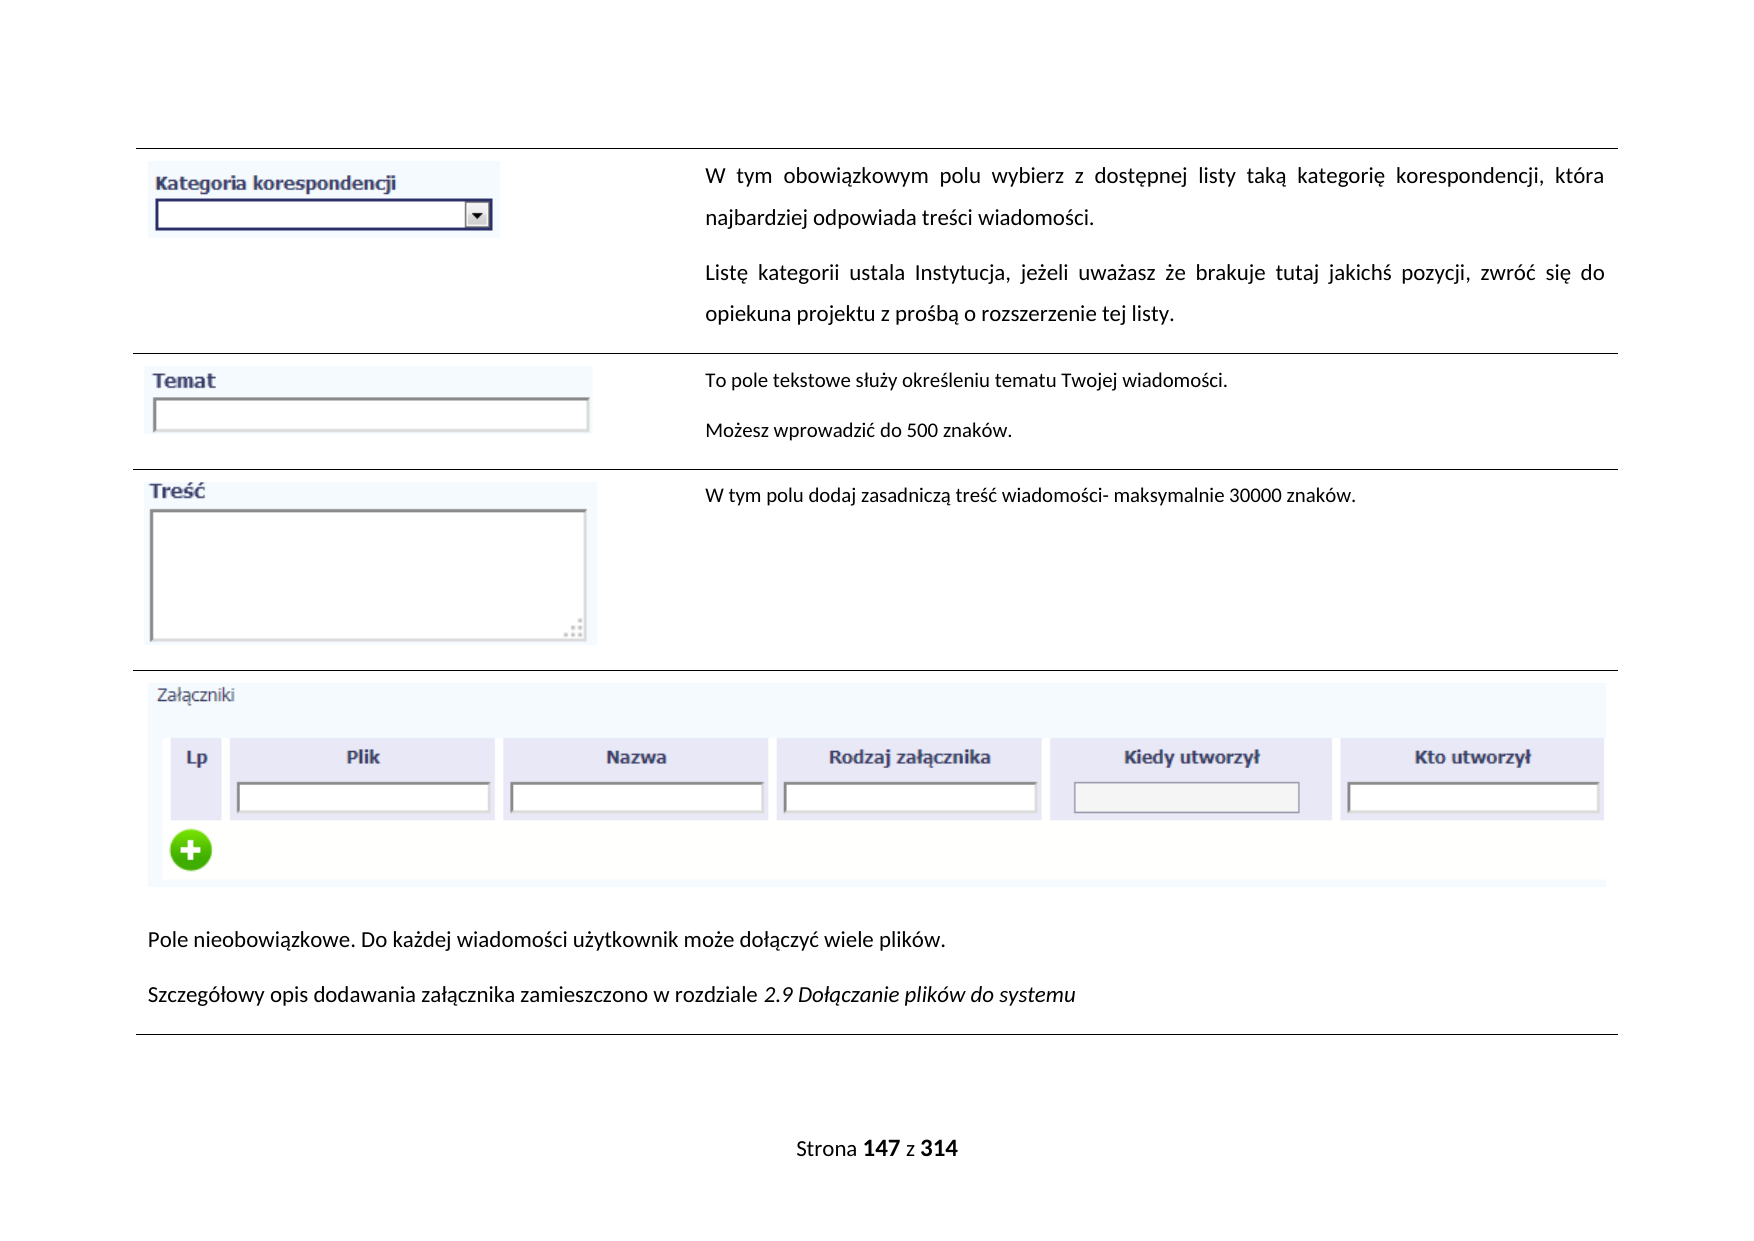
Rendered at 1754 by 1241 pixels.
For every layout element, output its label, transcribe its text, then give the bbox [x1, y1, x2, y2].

table_cell To pole tekstowe służy określeniu tematu Twojej wiadomości. Możesz wprowadzić do 500 znaków. [694, 354, 1618, 468]
picture [147, 161, 500, 238]
table_cell [133, 354, 694, 468]
picture [144, 366, 593, 434]
table_cell W tym obowiązkowym polu wybierz z dostępnej listy taką kategorię korespondencji, która najbardziej odpowiada treści wiadomości. Listę kategorii ustala Instytucja, jeżeli uważasz że brakuje tutaj jakichś pozycji, zwróć się do opiekuna projektu z prośbą o rozszerzenie tej listy. [694, 149, 1618, 353]
table_cell [133, 470, 694, 670]
picture [144, 482, 598, 645]
picture [147, 683, 1607, 887]
table_cell Pole nieobowiązkowe. Do każdej wiadomości użytkownik może dołączyć wiele plików. Szczegółowy opis dodawania załącznika zamieszczono w rozdziale 2.9 Dołączanie plików do systemu [136, 671, 1618, 1033]
table_cell [136, 149, 694, 353]
table_cell W tym polu dodaj zasadniczą treść wiadomości- maksymalnie 30000 znaków. [694, 470, 1618, 670]
